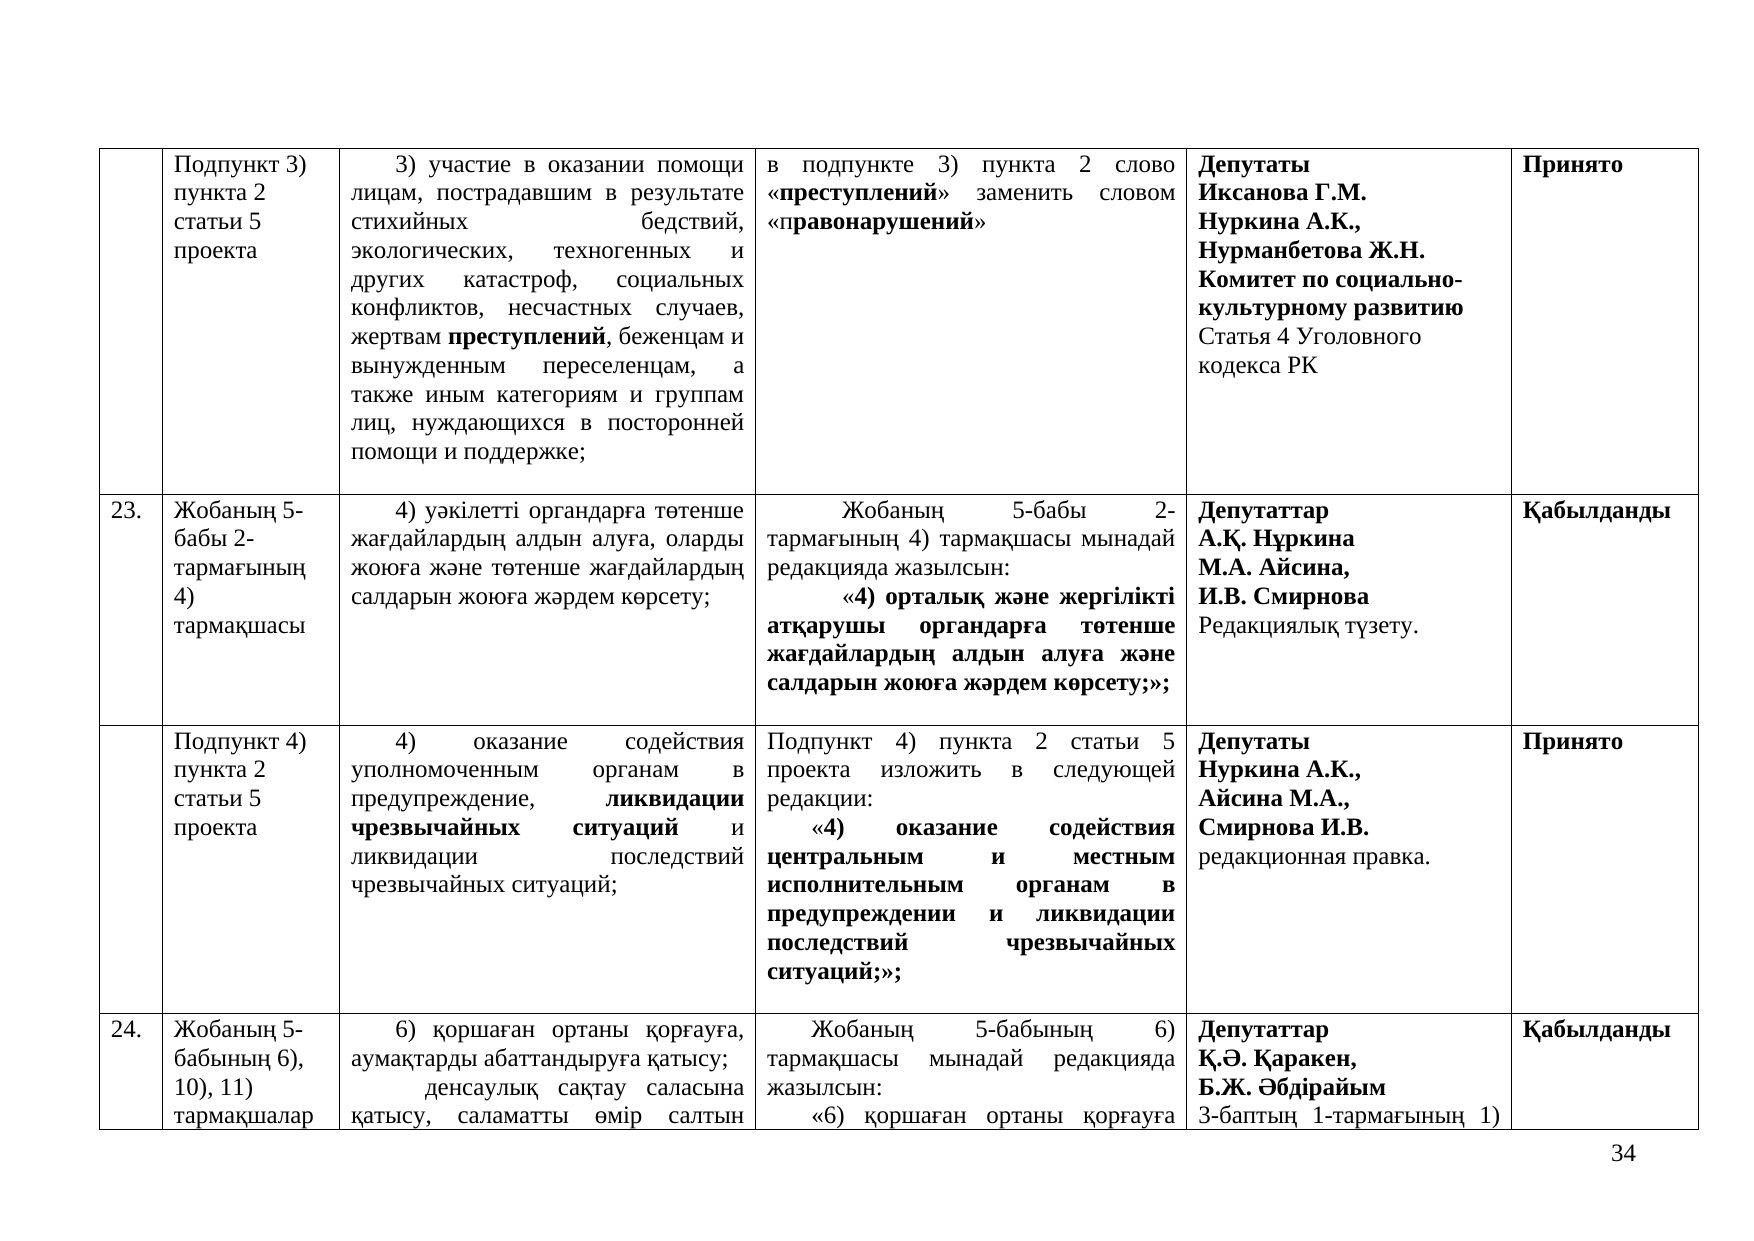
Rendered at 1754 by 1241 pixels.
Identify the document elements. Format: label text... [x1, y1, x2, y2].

table_cell Жобаның 5-бабы 2- тармағының 4) тармақшасы [163, 495, 339, 725]
table_cell Қабылданды [1512, 495, 1698, 725]
table_cell 4) оказание содействия уполномоченным органам в предупреждение, ликвидации чрезвычайных ситуаций и ликвидации последствий чрезвычайных ситуаций; [340, 726, 755, 1013]
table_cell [1187, 1014, 1511, 1129]
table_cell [163, 1014, 339, 1129]
table_cell в подпункте 3) пункта 2 слово «преступлений» заменить словом «правонарушений» [756, 149, 1186, 494]
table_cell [756, 1014, 1186, 1129]
table_cell 4) уәкілетті органдарға төтенше жағдайлардың алдын алуға, оларды жоюға және төтенше жағдайлардың салдарын жоюға жәрдем көрсету; [340, 495, 755, 725]
table_cell Депутаты Нуркина А.К., Айсина М.А., Смирнова И.В. редакционная правка. [1187, 726, 1511, 1013]
table_cell Подпункт 4) пункта 2 статьи 5 проекта изложить в следующей редакции: «4) оказание содействия центральным и местным исполнительным органам в предупреждении и ликвидации последствий чрезвычайных ситуаций;»; [756, 726, 1186, 1013]
table_cell Депутаты Иксанова Г.М. Нуркина А.К., Нурманбетова Ж.Н. Комитет по социально-культурному развитию Статья 4 Уголовного кодекса РК [1187, 149, 1511, 494]
table_cell [100, 149, 162, 494]
table_cell 3) участие в оказании помощи лицам, пострадавшим в результате стихийных бедствий, экологических, техногенных и других катастроф, социальных конфликтов, несчастных случаев, жертвам преступлений, беженцам и вынужденным переселенцам, а также иным категориям и группам лиц, нуждающихся в посторонней помощи и поддержке; [340, 149, 755, 494]
table_cell Подпункт 3) пункта 2 статьи 5 проекта [163, 149, 339, 494]
table_cell Жобаның 5-бабы 2- тармағының 4) тармақшасы мынадай редакцияда жазылсын: «4) орталық және жергілікті атқарушы органдарға төтенше жағдайлардың алдын алуға және салдарын жоюға жәрдем көрсету;»; [756, 495, 1186, 725]
table_cell 23. [100, 495, 162, 725]
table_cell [340, 1014, 755, 1129]
table_cell 24. [100, 1014, 162, 1129]
table_cell Подпункт 4) пункта 2 статьи 5 проекта [163, 726, 339, 1013]
table_cell [100, 726, 162, 1013]
table_cell Принято [1512, 726, 1698, 1013]
table_cell Депутаттар А.Қ. Нұркина М.А. Айсина, И.В. Смирнова Редакциялық түзету. [1187, 495, 1511, 725]
table_cell Принято [1512, 149, 1698, 494]
table_cell Қабылданды [1512, 1014, 1698, 1129]
